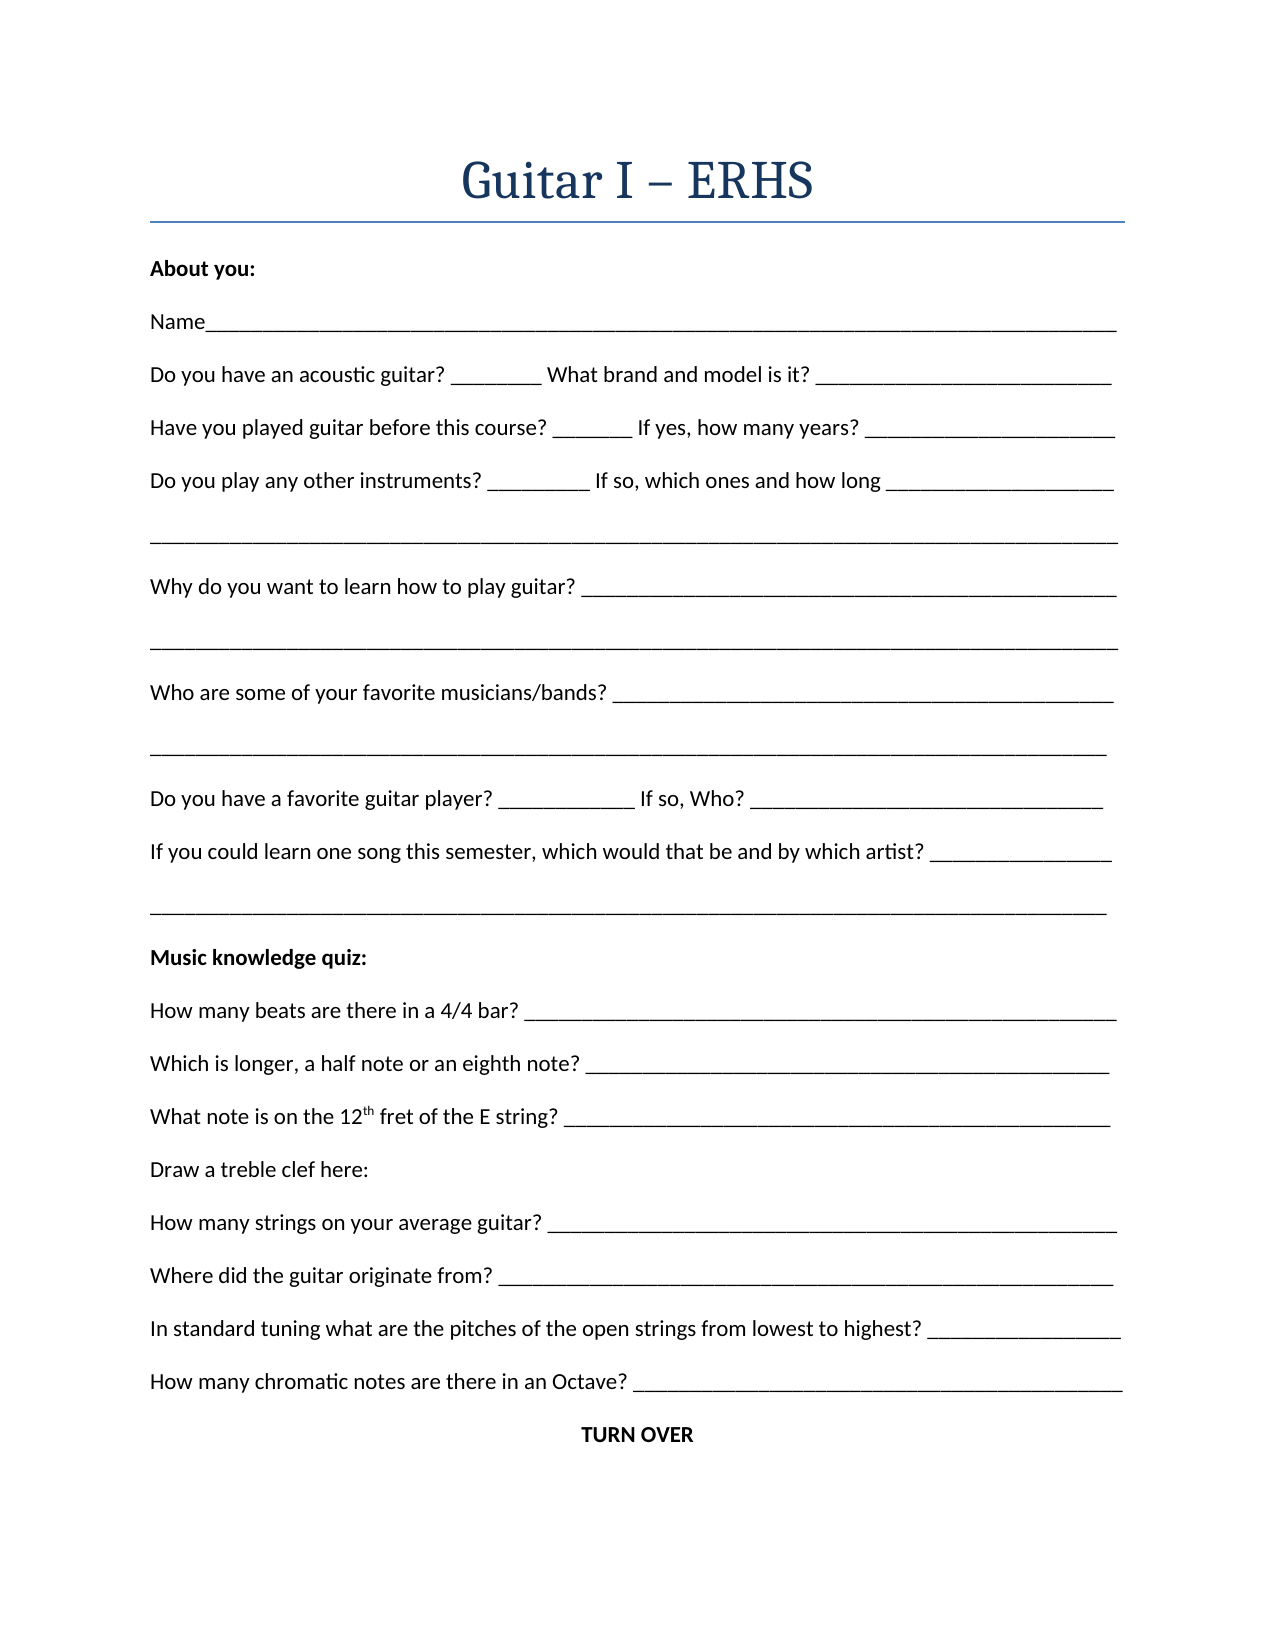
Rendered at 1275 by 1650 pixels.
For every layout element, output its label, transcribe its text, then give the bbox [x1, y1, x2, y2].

text In standard tuning what are the pitches of the open strings from lowest to highest? _________________ [150, 1314, 1125, 1342]
text Do you have a favorite guitar player? ____________ If so, Who? _______________________________ [150, 784, 1125, 812]
text Draw a treble clef here: [150, 1155, 1125, 1183]
text Why do you want to learn how to play guitar? _______________________________________________ [150, 572, 1125, 600]
text Do you play any other instruments? _________ If so, which ones and how long ____________________ [150, 466, 1125, 494]
text Music knowledge quiz: [150, 943, 1125, 971]
text Where did the guitar originate from? ______________________________________________________ [150, 1261, 1125, 1289]
text ____________________________________________________________________________________ [150, 890, 1125, 918]
text Name________________________________________________________________________________ [150, 307, 1125, 335]
text Have you played guitar before this course? _______ If yes, how many years? ______________________ [150, 413, 1125, 441]
text ____________________________________________________________________________________ [150, 731, 1125, 759]
text How many beats are there in a 4/4 bar? ____________________________________________________ [150, 996, 1125, 1024]
text Do you have an acoustic guitar? ________ What brand and model is it? __________________________ [150, 360, 1125, 388]
text Which is longer, a half note or an eighth note? ______________________________________________ [150, 1049, 1125, 1077]
text TURN OVER [150, 1420, 1125, 1448]
text How many strings on your average guitar? __________________________________________________ [150, 1208, 1125, 1236]
text Who are some of your favorite musicians/bands? ____________________________________________ [150, 678, 1125, 706]
text What note is on the 12th fret of the E string? ________________________________________________ [150, 1102, 1125, 1130]
title Guitar I – ERHS [150, 150, 1125, 221]
text How many chromatic notes are there in an Octave? ___________________________________________ [150, 1367, 1125, 1395]
text If you could learn one song this semester, which would that be and by which artist? ________________ [150, 837, 1125, 865]
text _____________________________________________________________________________________ [150, 625, 1125, 653]
text _____________________________________________________________________________________ [150, 519, 1125, 547]
text About you: [150, 254, 1125, 282]
